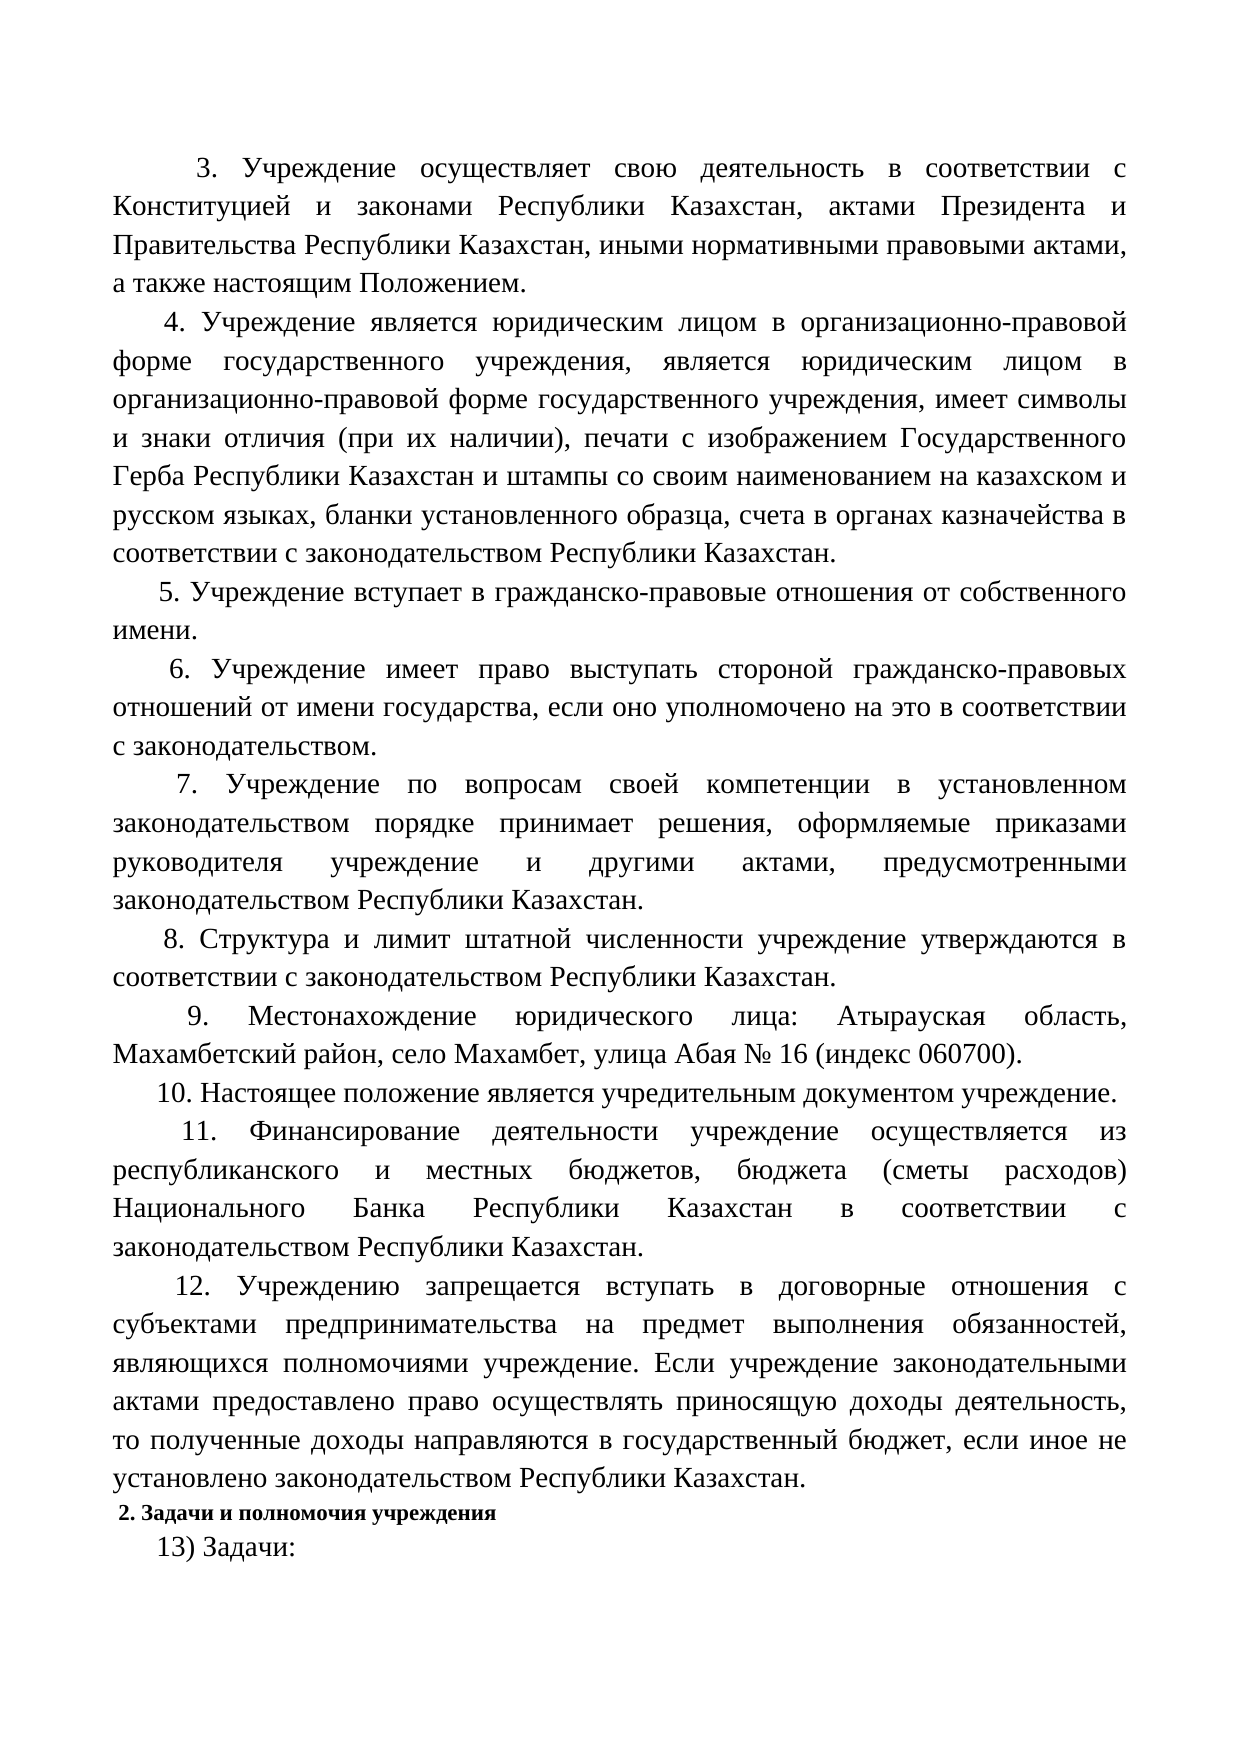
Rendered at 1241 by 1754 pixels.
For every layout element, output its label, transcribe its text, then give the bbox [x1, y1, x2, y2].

text 13) Задачи: [112, 1529, 1128, 1563]
text 6. Учреждение имеет право выступать стороной гражданско-правовых отношений от имени государства, если оно уполномочено на это в соответствии с законодательством. [112, 651, 1128, 762]
text 11. Финансирование деятельности учреждение осуществляется из республиканского и местных бюджетов, бюджета (сметы расходов) Национального Банка Республики Казахстан в соответствии с законодательством Республики Казахстан. [112, 1113, 1128, 1263]
text 4. Учреждение является юридическим лицом в организационно-правовой форме государственного учреждения, является юридическим лицом в организационно-правовой форме государственного учреждения, имеет символы и знаки отличия (при их наличии), печати с изображением Государственного Герба Республики Казахстан и штампы со своим наименованием на казахском и русском языках, бланки установленного образца, счета в органах казначейства в соответствии с законодательством Республики Казахстан. [112, 304, 1128, 569]
text 3. Учреждение осуществляет свою деятельность в соответствии с Конституцией и законами Республики Казахстан, актами Президента и Правительства Республики Казахстан, иными нормативными правовыми актами, а также настоящим Положением. [112, 150, 1128, 299]
text 8. Структура и лимит штатной численности учреждение утверждаются в соответствии с законодательством Республики Казахстан. [112, 921, 1128, 993]
text 12. Учреждению запрещается вступать в договорные отношения с субъектами предпринимательства на предмет выполнения обязанностей, являющихся полномочиями учреждение. Если учреждение законодательными актами предоставлено право осуществлять приносящую доходы деятельность, то полученные доходы направляются в государственный бюджет, если иное не установлено законодательством Республики Казахстан. [112, 1268, 1128, 1494]
text 9. Местонахождение юридического лица: Атырауская область, Махамбетский район, село Махамбет, улица Абая № 16 (индекс 060700). [112, 998, 1128, 1070]
text 7. Учреждение по вопросам своей компетенции в установленном законодательством порядке принимает решения, оформляемые приказами руководителя учреждение и другими актами, предусмотренными законодательством Республики Казахстан. [112, 767, 1128, 916]
text 2. Задачи и полномочия учреждения [112, 1499, 1128, 1525]
text 5. Учреждение вступает в гражданско-правовые отношения от собственного имени. [112, 574, 1128, 646]
text 10. Настоящее положение является учредительным документом учреждение. [112, 1075, 1128, 1108]
